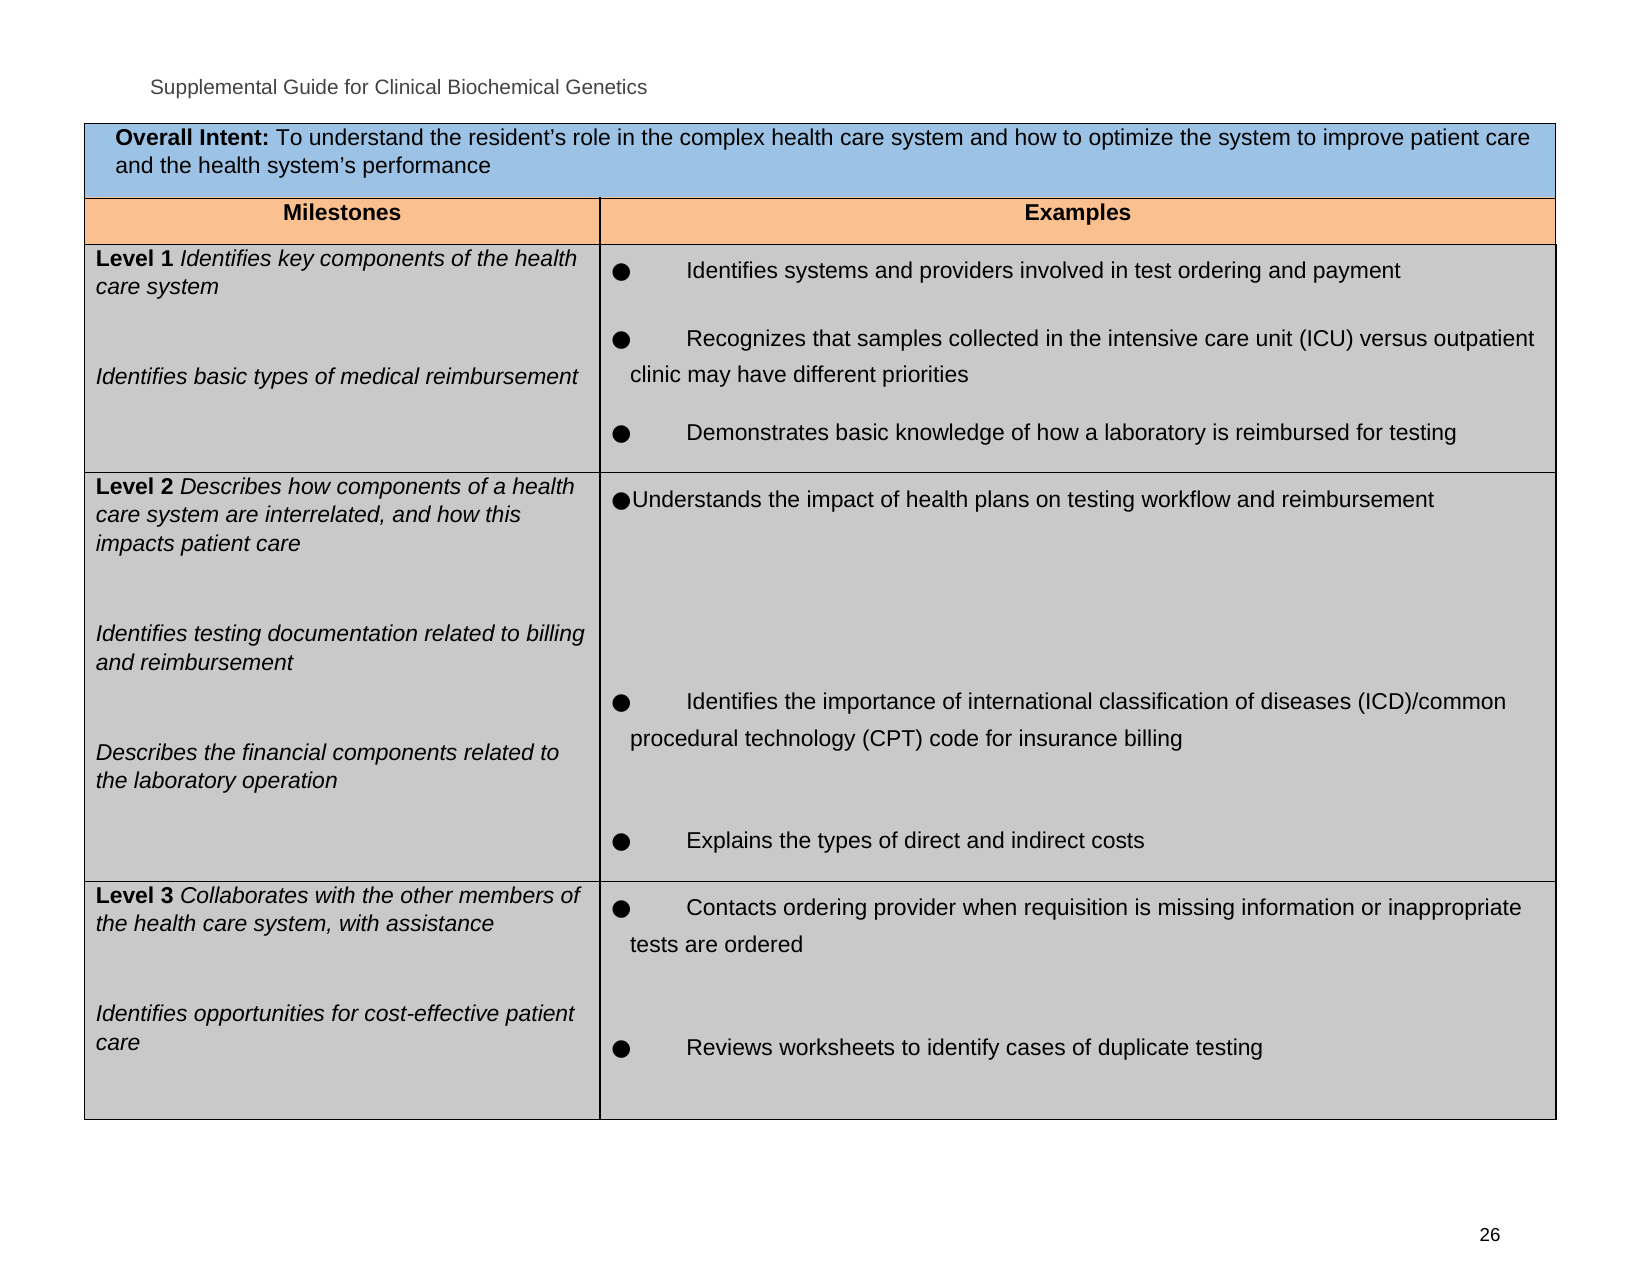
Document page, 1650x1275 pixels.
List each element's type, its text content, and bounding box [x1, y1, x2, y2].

table_cell Identifies systems and providers involved in test ordering and payment Recognizes that samples collected in the intensive care unit (ICU) versus outpatient clinic may have different priorities Demonstrates basic knowledge of how a laboratory is reimbursed for testing [601, 245, 1555, 472]
table_cell Level 2 Describes how components of a health care system are interrelated, and how this impacts patient care Identifies testing documentation related to billing and reimbursement Describes the financial components related to the laboratory operation [85, 473, 599, 881]
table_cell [601, 882, 1555, 1119]
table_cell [85, 882, 599, 1119]
table_cell Milestones [85, 199, 599, 244]
table_cell Understands the impact of health plans on testing workflow and reimbursement Identifies the importance of international classification of diseases (ICD)/common procedural technology (CPT) code for insurance billing Explains the types of direct and indirect costs [601, 473, 1555, 881]
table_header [85, 124, 1555, 197]
table_cell Examples [601, 199, 1555, 244]
table_cell Level 1 Identifies key components of the health care system Identifies basic types of medical reimbursement [85, 245, 599, 472]
